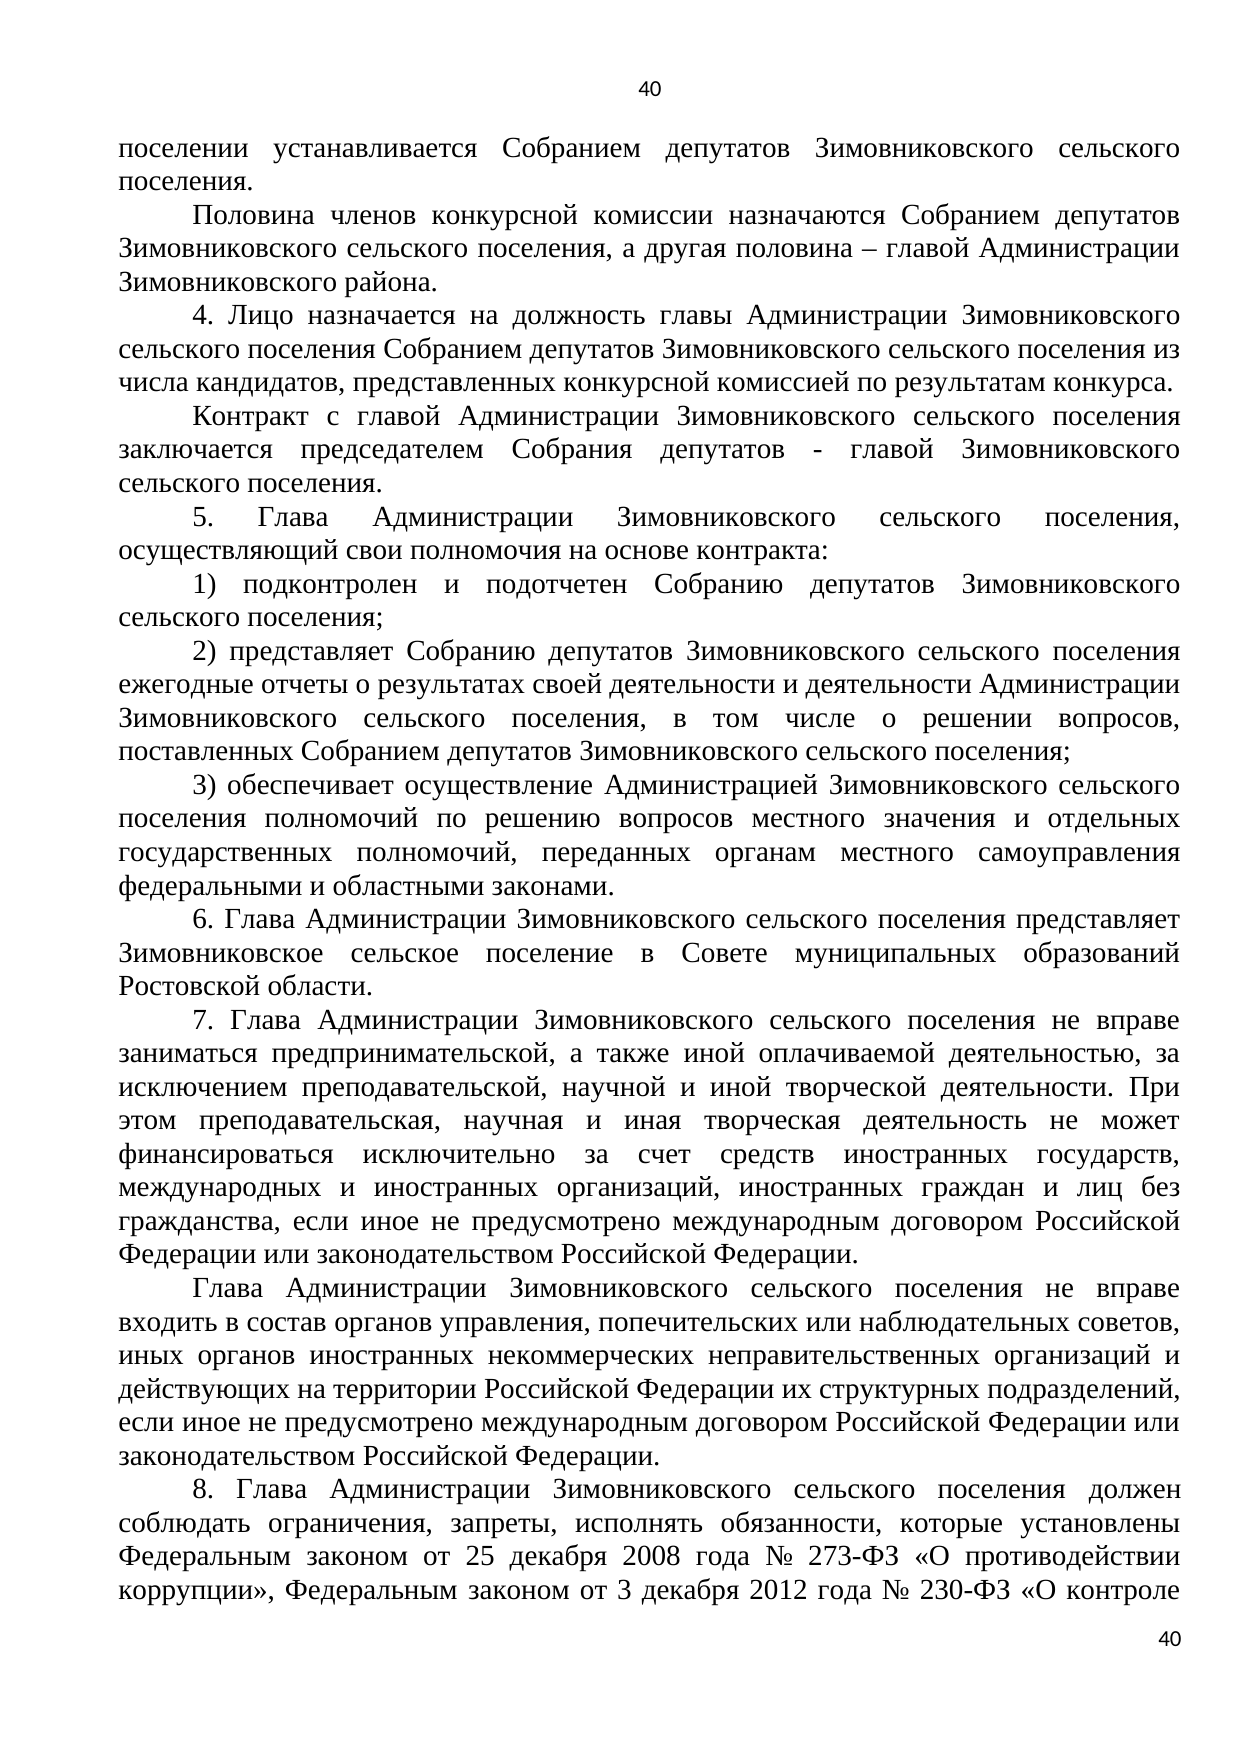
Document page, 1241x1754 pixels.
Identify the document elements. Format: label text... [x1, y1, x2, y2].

text 7. Глава Администрации Зимовниковского сельского поселения не вправе заниматься предпринимательской, а также иной оплачиваемой деятельностью, за исключением преподавательской, научной и иной творческой деятельности. При этом преподавательская, научная и иная творческая деятельность не может финансироваться исключительно за счет средств иностранных государств, международных и иностранных организаций, иностранных граждан и лиц без гражданства, если иное не предусмотрено международным договором Российской Федерации или законодательством Российской Федерации. [118, 1002, 1181, 1270]
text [118, 1471, 1181, 1606]
text Контракт с главой Администрации Зимовниковского сельского поселения заключается председателем Собрания депутатов - главой Зимовниковского сельского поселения. [118, 398, 1181, 499]
text Глава Администрации Зимовниковского сельского поселения не вправе входить в состав органов управления, попечительских или наблюдательных советов, иных органов иностранных некоммерческих неправительственных организаций и действующих на территории Российской Федерации их структурных подразделений, если иное не предусмотрено международным договором Российской Федерации или законодательством Российской Федерации. [118, 1270, 1181, 1471]
text 4. Лицо назначается на должность главы Администрации Зимовниковского сельского поселения Собранием депутатов Зимовниковского сельского поселения из числа кандидатов, представленных конкурсной комиссией по результатам конкурса. [118, 297, 1181, 398]
text 1) подконтролен и подотчетен Собранию депутатов Зимовниковского сельского поселения; [118, 566, 1181, 633]
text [118, 130, 1181, 197]
text 3) обеспечивает осуществление Администрацией Зимовниковского сельского поселения полномочий по решению вопросов местного значения и отдельных государственных полномочий, переданных органам местного самоуправления федеральными и областными законами. [118, 767, 1181, 901]
text 6. Глава Администрации Зимовниковского сельского поселения представляет Зимовниковское сельское поселение в Совете муниципальных образований Ростовской области. [118, 901, 1181, 1002]
text Половина членов конкурсной комиссии назначаются Собранием депутатов Зимовниковского сельского поселения, а другая половина – главой Администрации Зимовниковского района. [118, 197, 1181, 297]
text 5. Глава Администрации Зимовниковского сельского поселения, осуществляющий свои полномочия на основе контракта: [118, 499, 1181, 566]
text 2) представляет Собранию депутатов Зимовниковского сельского поселения ежегодные отчеты о результатах своей деятельности и деятельности Администрации Зимовниковского сельского поселения, в том числе о решении вопросов, поставленных Собранием депутатов Зимовниковского сельского поселения; [118, 633, 1181, 767]
